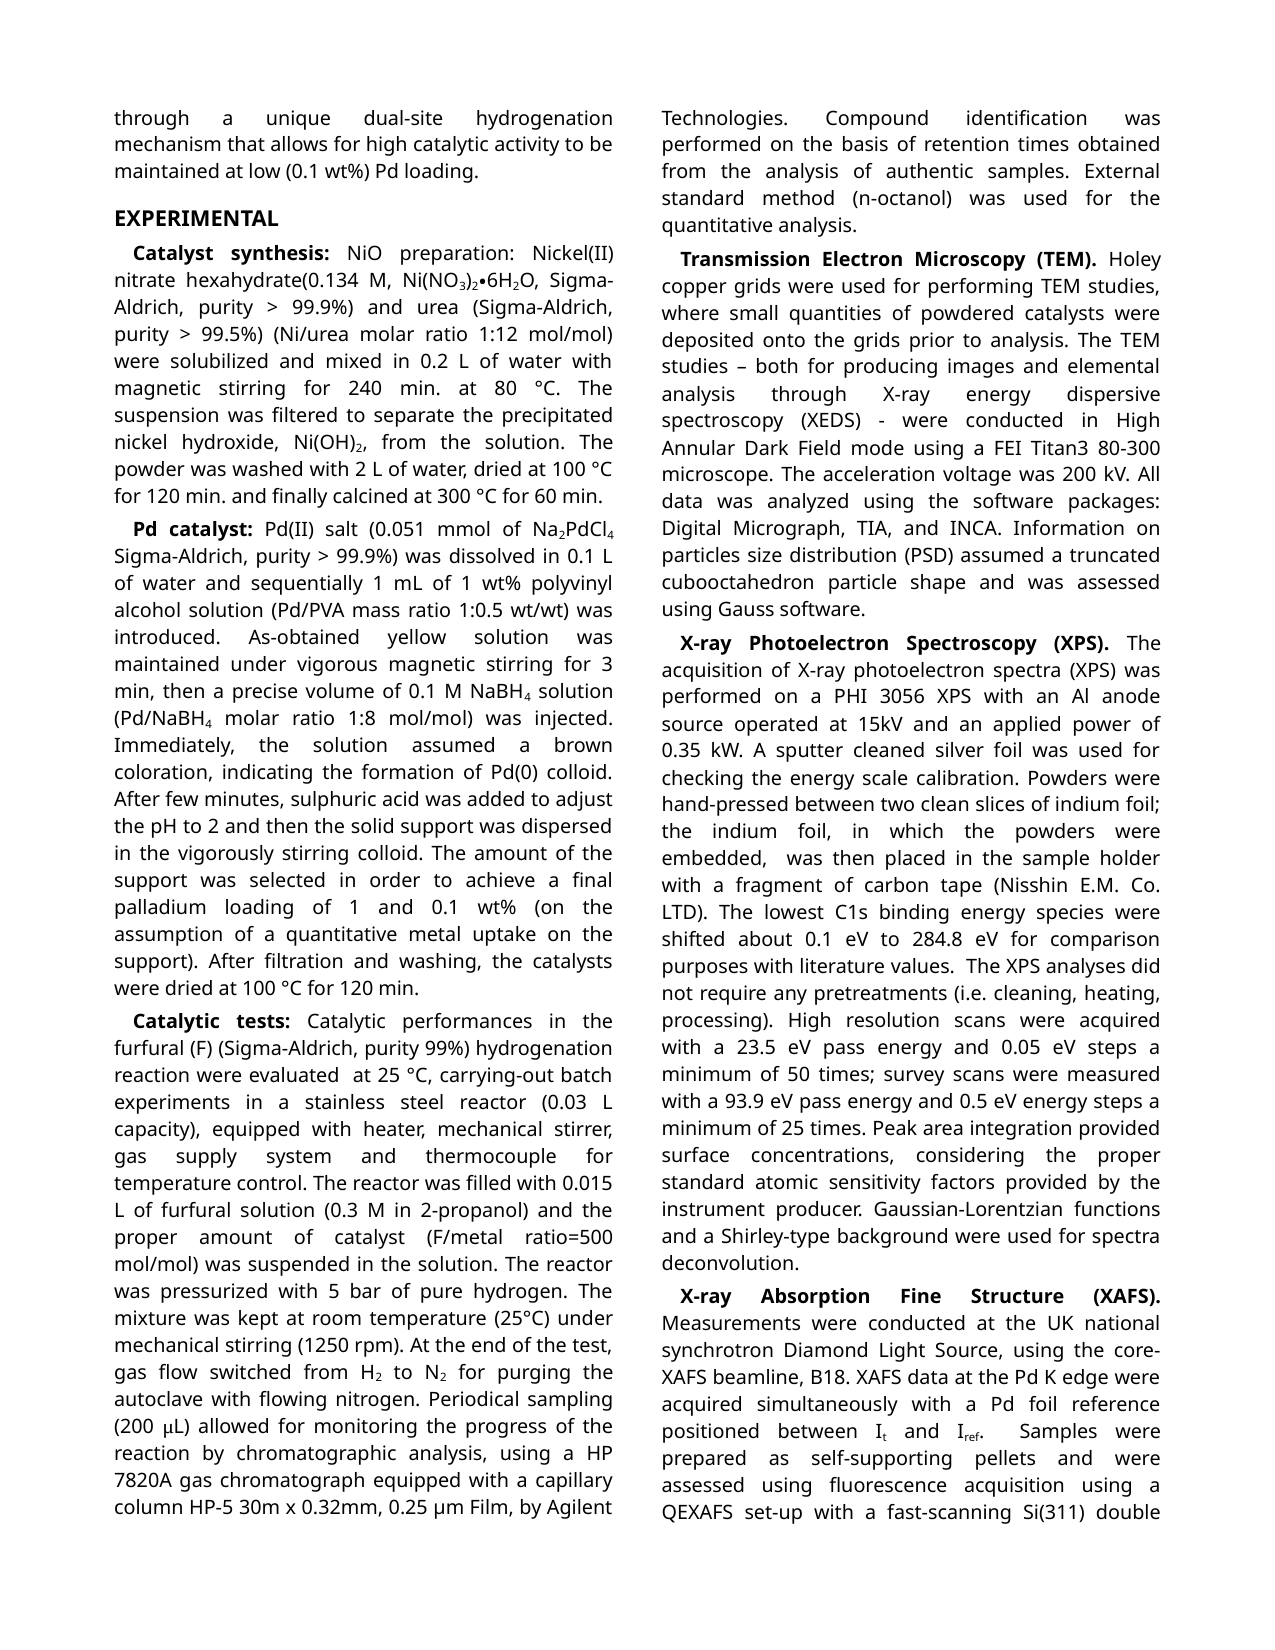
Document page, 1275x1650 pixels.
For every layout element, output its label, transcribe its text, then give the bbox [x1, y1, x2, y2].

text X-ray Photoelectron Spectroscopy (XPS). The acquisition of X-ray photoelectron spectra (XPS) was performed on a PHI 3056 XPS with an Al anode source operated at 15kV and an applied power of 0.35 kW. A sputter cleaned silver foil was used for checking the energy scale calibration. Powders were hand-pressed between two clean slices of indium foil; the indium foil, in which the powders were embedded, was then placed in the sample holder with a fragment of carbon tape (Nisshin E.M. Co. LTD). The lowest C1s binding energy species were shifted about 0.1 eV to 284.8 eV for comparison purposes with literature values. The XPS analyses did not require any pretreatments (i.e. cleaning, heating, processing). High resolution scans were acquired with a 23.5 eV pass energy and 0.05 eV steps a minimum of 50 times; survey scans were measured with a 93.9 eV pass energy and 0.5 eV energy steps a minimum of 25 times. Peak area integration provided surface concentrations, considering the proper standard atomic sensitivity factors provided by the instrument producer. Gaussian-Lorentzian functions and a Shirley-type background were used for spectra deconvolution. [661, 629, 1161, 1276]
title EXPERIMENTAL [114, 203, 613, 233]
text Catalytic tests: Catalytic performances in the furfural (F) (Sigma-Aldrich, purity 99%) hydrogenation reaction were evaluated at 25 °C, carrying-out batch experiments in a stainless steel reactor (0.03 L capacity), equipped with heater, mechanical stirrer, gas supply system and thermocouple for temperature control. The reactor was filled with 0.015 L of furfural solution (0.3 M in 2-propanol) and the proper amount of catalyst (F/metal ratio=500 mol/mol) was suspended in the solution. The reactor was pressurized with 5 bar of pure hydrogen. The mixture was kept at room temperature (25°C) under mechanical stirring (1250 rpm). At the end of the test, gas flow switched from H2 to N2 for purging the autoclave with flowing nitrogen. Periodical sampling (200 μL) allowed for monitoring the progress of the reaction by chromatographic analysis, using a HP 7820A gas chromatograph equipped with a capillary column HP-5 30m x 0.32mm, 0.25 µm Film, by Agilent Technologies. Compound identification was performed on the basis of retention times obtained from the analysis of authentic samples. External standard method (n-octanol) was used for the quantitative analysis. [114, 1007, 613, 1520]
text Transmission Electron Microscopy (TEM). Holey copper grids were used for performing TEM studies, where small quantities of powdered catalysts were deposited onto the grids prior to analysis. The TEM studies – both for producing images and elemental analysis through X-ray energy dispersive spectroscopy (XEDS) - were conducted in High Annular Dark Field mode using a FEI Titan3 80-300 microscope. The acceleration voltage was 200 kV. All data was analyzed using the software packages: Digital Micrograph, TIA, and INCA. Information on particles size distribution (PSD) assumed a truncated cubooctahedron particle shape and was assessed using Gauss software. [661, 245, 1161, 623]
text Pd catalyst: Pd(II) salt (0.051 mmol of Na2PdCl4 Sigma-Aldrich, purity > 99.9%) was dissolved in 0.1 L of water and sequentially 1 mL of 1 wt% polyvinyl alcohol solution (Pd/PVA mass ratio 1:0.5 wt/wt) was introduced. As-obtained yellow solution was maintained under vigorous magnetic stirring for 3 min, then a precise volume of 0.1 M NaBH4 solution (Pd/NaBH4 molar ratio 1:8 mol/mol) was injected. Immediately, the solution assumed a brown coloration, indicating the formation of Pd(0) colloid. After few minutes, sulphuric acid was added to adjust the pH to 2 and then the solid support was dispersed in the vigorously stirring colloid. The amount of the support was selected in order to achieve a final palladium loading of 1 and 0.1 wt% (on the assumption of a quantitative metal uptake on the support). After filtration and washing, the catalysts were dried at 100 °C for 120 min. [114, 516, 613, 1001]
text Catalyst synthesis: NiO preparation: Nickel(II) nitrate hexahydrate(0.134 M, Ni(NO3)2⦁6H2O, Sigma-Aldrich, purity > 99.9%) and urea (Sigma-Aldrich, purity > 99.5%) (Ni/urea molar ratio 1:12 mol/mol) were solubilized and mixed in 0.2 L of water with magnetic stirring for 240 min. at 80 °C. The suspension was filtered to separate the precipitated nickel hydroxide, Ni(OH)2, from the solution. The powder was washed with 2 L of water, dried at 100 °C for 120 min. and finally calcined at 300 °C for 60 min. [114, 239, 613, 509]
